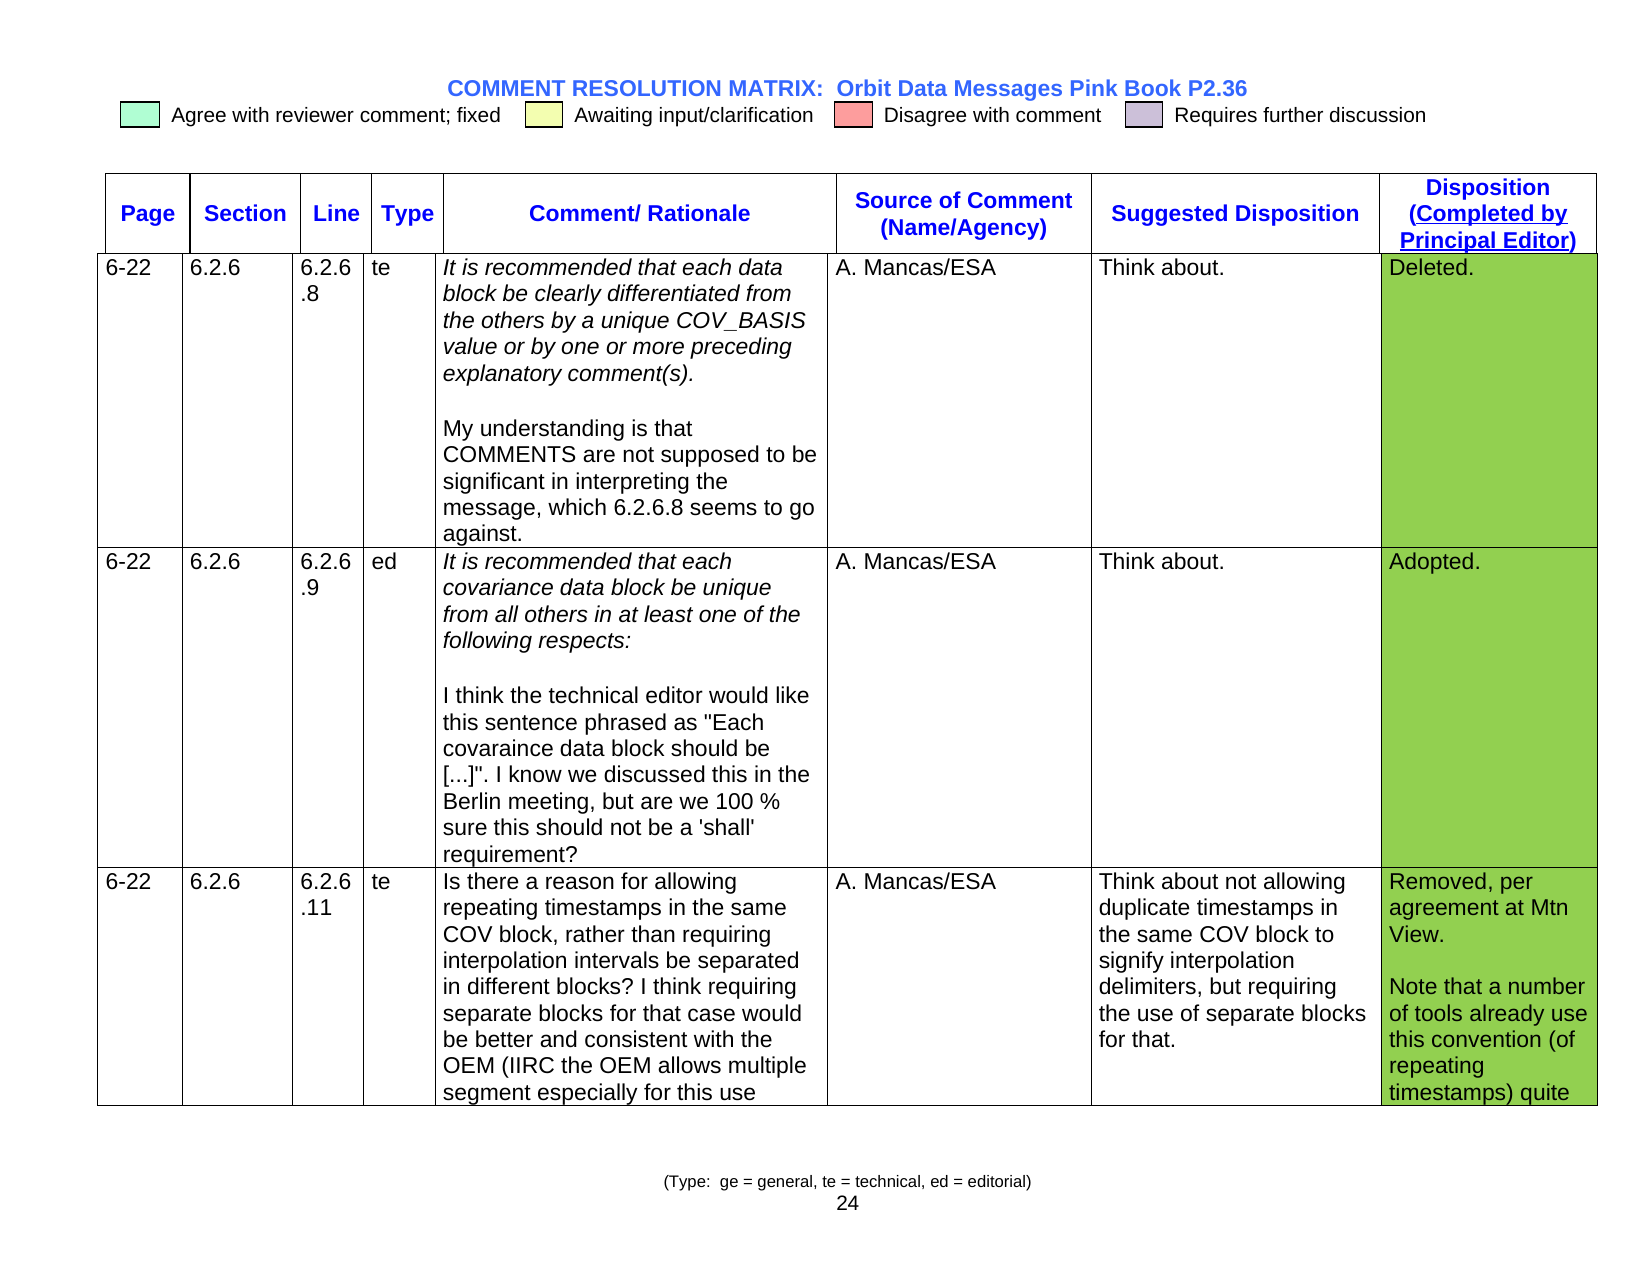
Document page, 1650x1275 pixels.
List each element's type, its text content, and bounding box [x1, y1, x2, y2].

table_cell A. Mancas/ESA [828, 868, 1091, 1105]
table_cell A. Mancas/ESA [828, 548, 1091, 867]
table_cell 6.2.6 [183, 548, 292, 867]
table_header Source of Comment (Name/Agency) [837, 174, 1091, 253]
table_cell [1092, 868, 1381, 1105]
table_cell It is recommended that each covariance data block be unique from all others in at least one of the following respects: I think the technical editor would like this sentence phrased as "Each covaraince data block should be [...]". I know we discussed this in the Berlin meeting, but are we 100 % sure this should not be a 'shall' requirement? [436, 548, 827, 867]
table_header Page [106, 174, 189, 253]
table_cell It is recommended that each data block be clearly differentiated from the others by a unique COV_BASIS value or by one or more preceding explanatory comment(s). My understanding is that COMMENTS are not supposed to be significant in interpreting the message, which 6.2.6.8 seems to go against. [436, 254, 827, 547]
table_cell 6.2.6 [183, 868, 292, 1105]
table_header Comment/ Rationale [444, 174, 836, 253]
table_cell A. Mancas/ESA [828, 254, 1091, 547]
table_cell 6.2.6.9 [293, 548, 363, 867]
table_header Section [191, 174, 300, 253]
table_cell Think about. [1092, 254, 1381, 547]
table_cell te [364, 868, 435, 1105]
table_cell Think about. [1092, 548, 1381, 867]
table_cell 6-22 [98, 868, 182, 1105]
table_header Disposition (Completed by Principal Editor) [1380, 174, 1596, 253]
table_cell Adopted. [1382, 548, 1597, 867]
table_cell ed [364, 548, 435, 867]
table_cell 6-22 [98, 548, 182, 867]
table_cell 6.2.6.11 [293, 868, 363, 1105]
table_cell te [364, 254, 435, 547]
table_cell Deleted. [1382, 254, 1597, 547]
table_header Suggested Disposition [1092, 174, 1379, 253]
table_cell 6.2.6 [183, 254, 292, 547]
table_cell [1382, 868, 1597, 1105]
table_cell 6-22 [98, 254, 182, 547]
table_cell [436, 868, 827, 1105]
table_header Line [301, 174, 371, 253]
table_header Type [372, 174, 443, 253]
table_cell 6.2.6.8 [293, 254, 363, 547]
